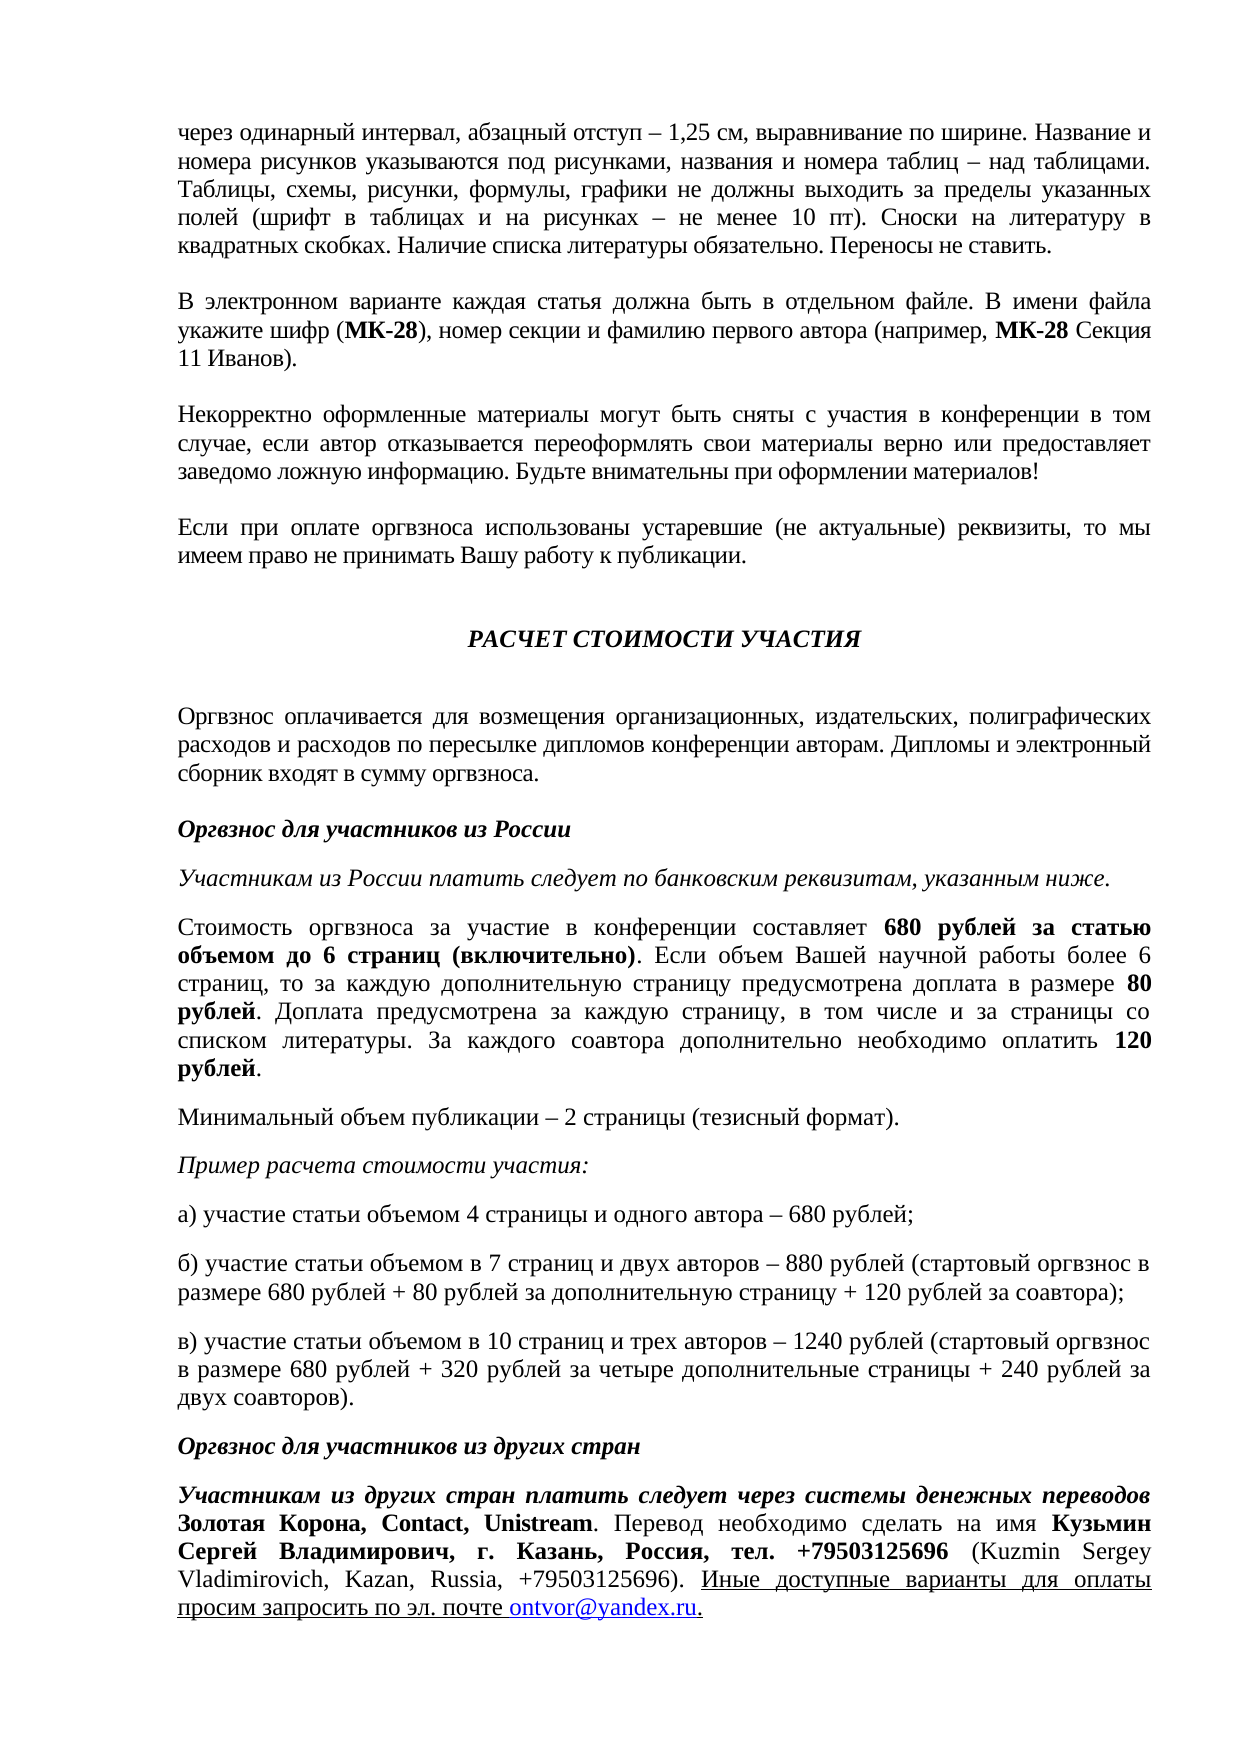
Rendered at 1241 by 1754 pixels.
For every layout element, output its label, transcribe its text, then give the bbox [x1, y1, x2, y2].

text а) участие статьи объемом 4 страницы и одного автора – 680 рублей; [177, 1200, 1152, 1228]
text Пример расчета стоимости участия: [177, 1151, 1152, 1179]
text Некорректно оформленные материалы могут быть сняты с участия в конференции в том случае, если автор отказывается переоформлять свои материалы верно или предоставляет заведомо ложную информацию. Будьте внимательны при оформлении материалов! [177, 400, 1152, 484]
text РАСЧЕТ СТОИМОСТИ УЧАСТИЯ [177, 625, 1152, 681]
text Минимальный объем публикации – 2 страницы (тезисный формат). [177, 1102, 1152, 1131]
text б) участие статьи объемом в 7 страниц и двух авторов – 880 рублей (стартовый оргвзнос в размере 680 рублей + 80 рублей за дополнительную страницу + 120 рублей за соавтора); [177, 1249, 1152, 1306]
text Если при оплате оргвзноса использованы устаревшие (не актуальные) реквизиты, то мы имеем право не принимать Вашу работу к публикации. [177, 513, 1152, 569]
text В электронном варианте каждая статья должна быть в отдельном файле. В имени файла укажите шифр (МК-28), номер секции и фамилию первого автора (например, МК-28 Секция 11 Иванов). [177, 287, 1152, 372]
text Оргвзнос для участников из других стран [177, 1432, 1152, 1460]
text Участникам из России платить следует по банковским реквизитам, указанным ниже. [177, 863, 1152, 892]
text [177, 118, 1152, 259]
text в) участие статьи объемом в 10 страниц и трех авторов – 1240 рублей (стартовый оргвзнос в размере 680 рублей + 320 рублей за четыре дополнительные страницы + 240 рублей за двух соавторов). [177, 1327, 1152, 1411]
text Оргвзнос оплачивается для возмещения организационных, издательских, полиграфических расходов и расходов по пересылке дипломов конференции авторам. Дипломы и электронный сборник входят в сумму оргвзноса. [177, 702, 1152, 786]
text Оргвзнос для участников из России [177, 814, 1152, 843]
text Участникам из других стран платить следует через системы денежных переводов Золотая Корона, Contact, Unistream. Перевод необходимо сделать на имя Кузьмин Сергей Владимирович, г. Казань, Россия, тел. +79503125696 (Kuzmin Sergey Vladimirovich, Kazan, Russia, +79503125696). Иные доступные варианты для оплаты просим запросить по эл. почте ontvor@yandex.ru. [177, 1481, 1152, 1620]
text Стоимость оргвзноса за участие в конференции составляет 680 рублей за статью объемом до 6 страниц (включительно). Если объем Вашей научной работы более 6 страниц, то за каждую дополнительную страницу предусмотрена доплата в размере 80 рублей. Доплата предусмотрена за каждую страницу, в том числе и за страницы со списком литературы. За каждого соавтора дополнительно необходимо оплатить 120 рублей. [177, 912, 1152, 1082]
